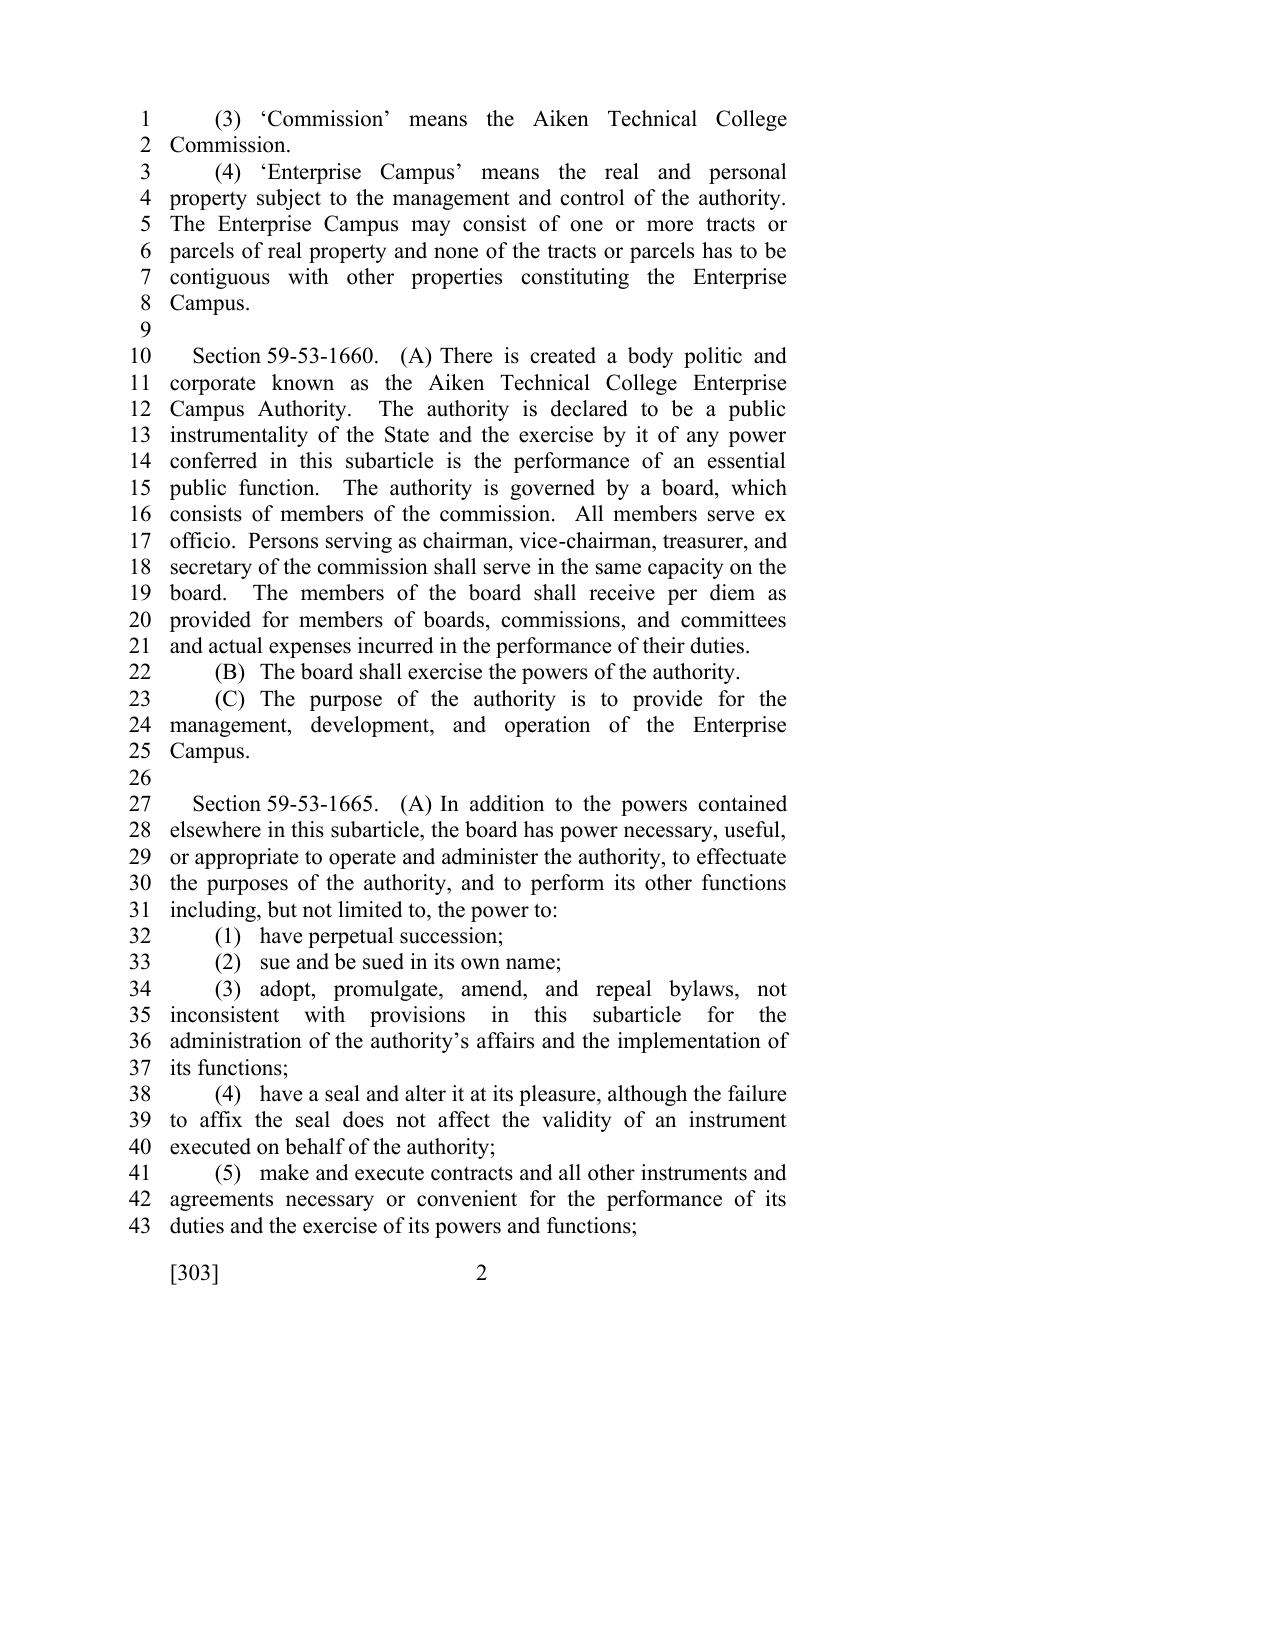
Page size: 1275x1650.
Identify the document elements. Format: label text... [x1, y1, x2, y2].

text (3) ‘Commission’ means the Aiken Technical College Commission. [169, 105, 787, 158]
text Section 59-53-1665. (A) In addition to the powers contained elsewhere in this subarticle, the board has power necessary, useful, or appropriate to operate and administer the authority, to effectuate the purposes of the authority, and to perform its other functions including, but not limited to, the power to: [169, 790, 787, 922]
text (4) ‘Enterprise Campus’ means the real and personal property subject to the management and control of the authority. The Enterprise Campus may consist of one or more tracts or parcels of real property and none of the tracts or parcels has to be contiguous with other properties constituting the Enterprise Campus. [169, 158, 787, 316]
text (C) The purpose of the authority is to provide for the management, development, and operation of the Enterprise Campus. [169, 685, 787, 764]
text (B) The board shall exercise the powers of the authority. [169, 658, 787, 685]
text (2) sue and be sued in its own name; [169, 948, 787, 975]
text (5) make and execute contracts and all other instruments and agreements necessary or convenient for the performance of its duties and the exercise of its powers and functions; [169, 1159, 787, 1238]
text (4) have a seal and alter it at its pleasure, although the failure to affix the seal does not affect the validity of an instrument executed on behalf of the authority; [169, 1080, 787, 1159]
text Section 59-53-1660. (A) There is created a body politic and corporate known as the Aiken Technical College Enterprise Campus Authority. The authority is declared to be a public instrumentality of the State and the exercise by it of any power conferred in this subarticle is the performance of an essential public function. The authority is governed by a board, which consists of members of the commission. All members serve ex officio. Persons serving as chairman, vice-chairman, treasurer, and secretary of the commission shall serve in the same capacity on the board. The members of the board shall receive per diem as provided for members of boards, commissions, and committees and actual expenses incurred in the performance of their duties. [169, 342, 787, 658]
text (1) have perpetual succession; [169, 922, 787, 948]
text (3) adopt, promulgate, amend, and repeal bylaws, not inconsistent with provisions in this subarticle for the administration of the authority’s affairs and the implementation of its functions; [169, 975, 787, 1080]
